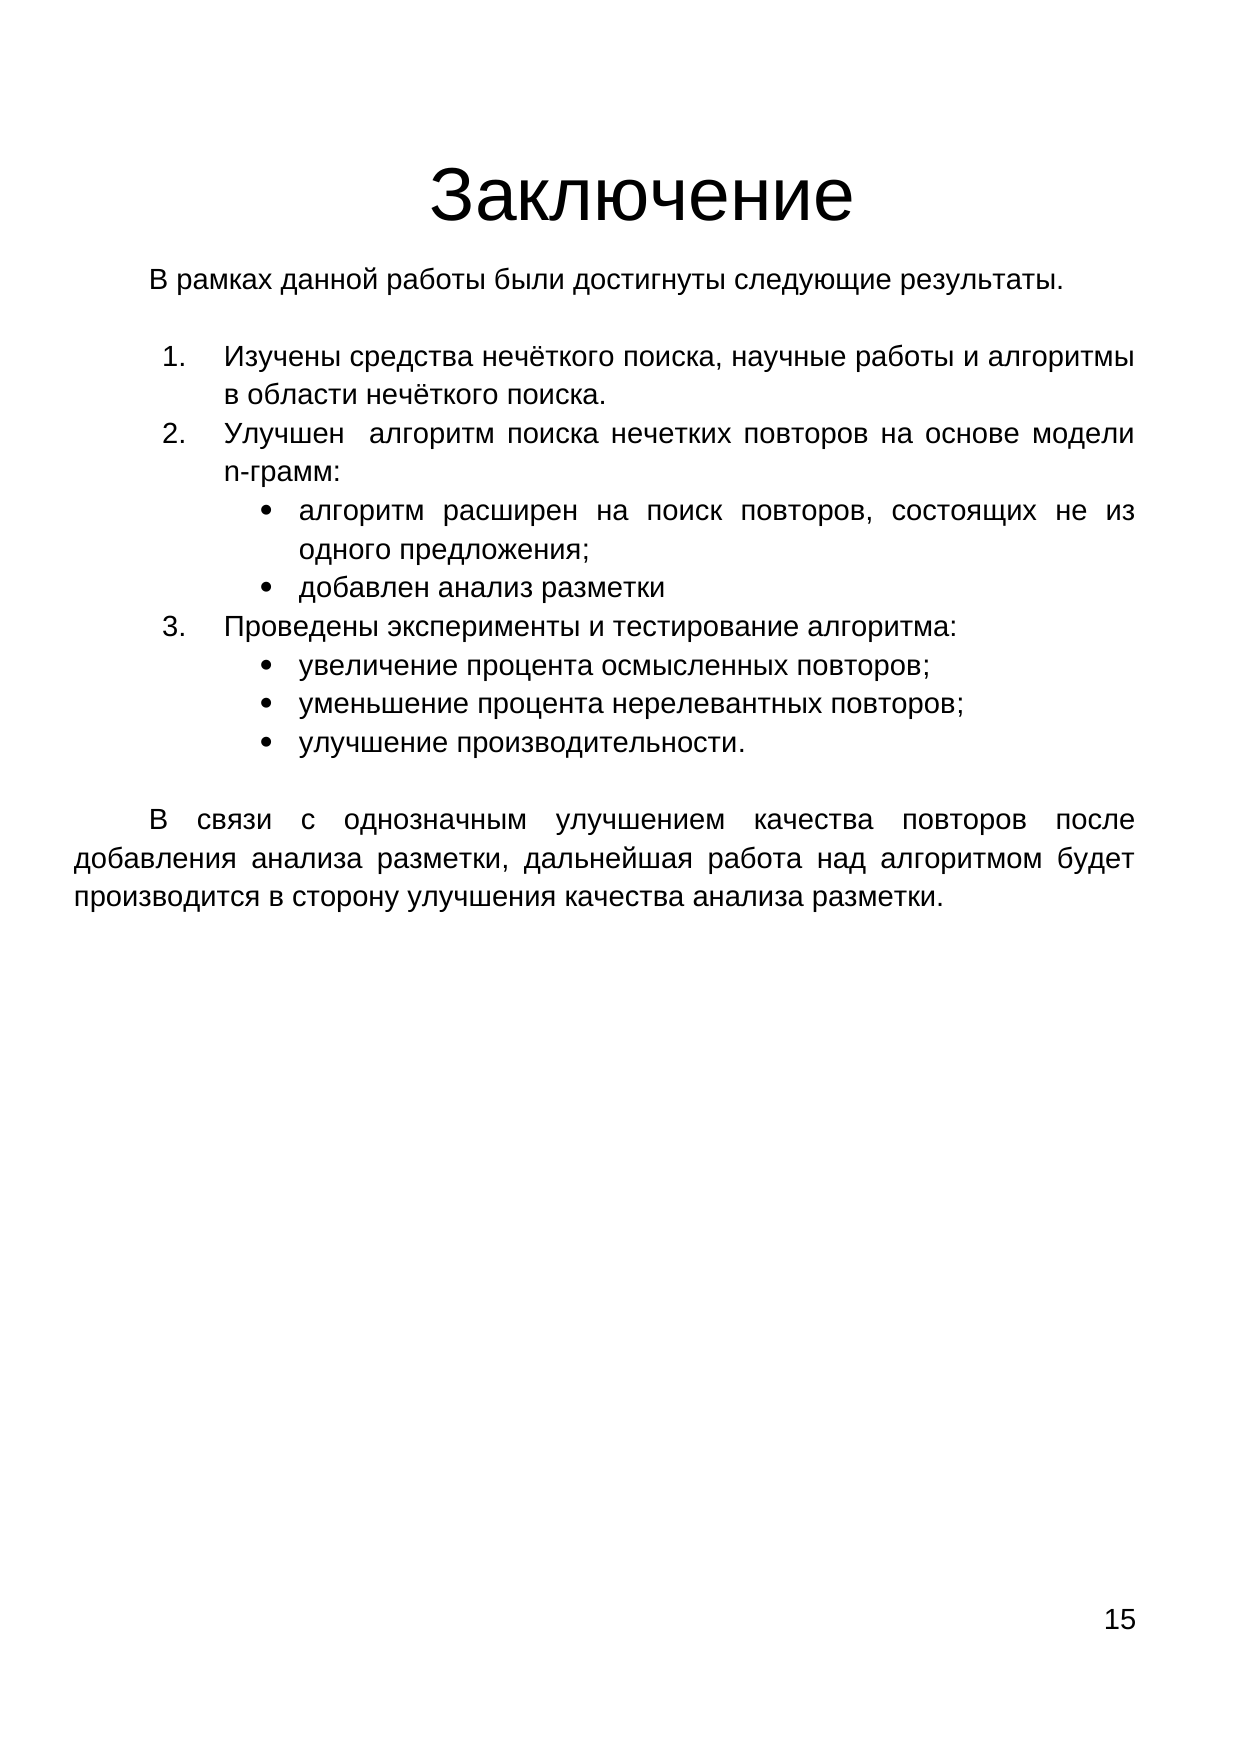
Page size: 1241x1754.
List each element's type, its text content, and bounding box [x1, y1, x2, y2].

subtitle Заключение [74, 150, 1136, 236]
text В рамках данной работы были достигнуты следующие результаты. [74, 262, 1136, 295]
list алгоритм расширен на поиск повторов, состоящих не из одного предложения; [261, 493, 1136, 565]
list Проведены эксперименты и тестирование алгоритма: [186, 609, 1136, 642]
list уменьшение процента нерелевантных повторов; [261, 686, 1136, 720]
list Изучены средства нечёткого поиска, научные работы и алгоритмы в области нечёткого поиска. [186, 339, 1136, 411]
text В связи с однозначным улучшением качества повторов после добавления анализа разметки, дальнейшая работа над алгоритмом будет производится в сторону улучшения качества анализа разметки. [74, 802, 1136, 913]
list Улучшен алгоритм поиска нечетких повторов на основе модели n-грамм: [186, 416, 1136, 488]
list улучшение производительности. [261, 725, 1136, 759]
list увеличение процента осмысленных повторов; [261, 647, 1136, 681]
list добавлен анализ разметки [261, 570, 1136, 604]
